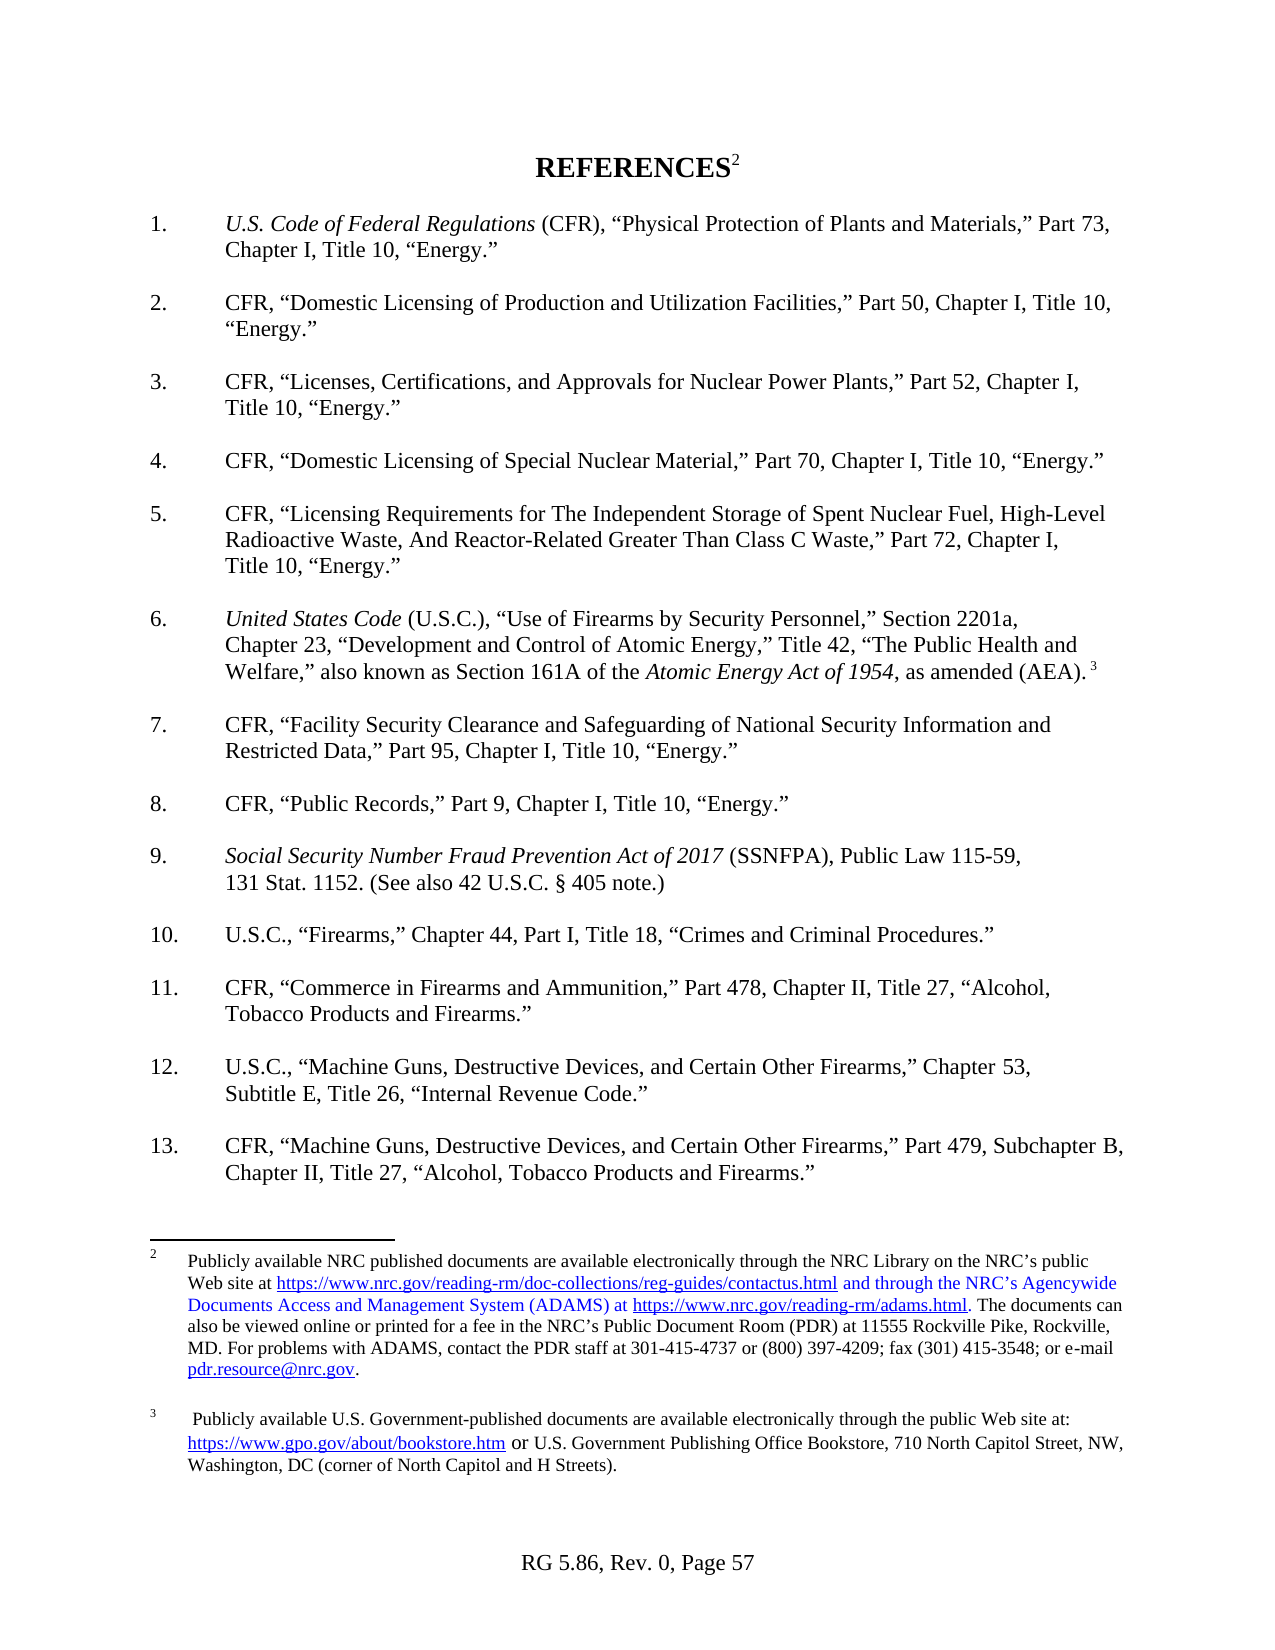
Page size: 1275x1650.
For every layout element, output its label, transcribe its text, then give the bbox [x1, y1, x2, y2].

list CFR, “Machine Guns, Destructive Devices, and Certain Other Firearms,” Part 479, Subchapter B, Chapter II, Title 27, “Alcohol, Tobacco Products and Firearms.” [150, 1132, 1125, 1185]
subtitle REFERENCES [150, 150, 1125, 183]
list U.S. Code of Federal Regulations (CFR), “Physical Protection of Plants and Materials,” Part 73, Chapter I, Title 10, “Energy.” [150, 210, 1125, 263]
list CFR, “Commerce in Firearms and Ammunition,” Part 478, Chapter II, Title 27, “Alcohol, Tobacco Products and Firearms.” [150, 974, 1125, 1027]
list Social Security Number Fraud Prevention Act of 2017 (SSNFPA), Public Law 115-59, 131 Stat. 1152. (See also 42 U.S.C. § 405 note.) [150, 842, 1125, 895]
list U.S.C., “Firearms,” Chapter 44, Part I, Title 18, “Crimes and Criminal Procedures.” [150, 921, 1125, 948]
list CFR, “Licensing Requirements for The Independent Storage of Spent Nuclear Fuel, High-Level Radioactive Waste, And Reactor-Related Greater Than Class C Waste,” Part 72, Chapter I, Title 10, “Energy.” [150, 500, 1125, 579]
list CFR, “Facility Security Clearance and Safeguarding of National Security Information and Restricted Data,” Part 95, Chapter I, Title 10, “Energy.” [150, 711, 1125, 763]
list CFR, “Public Records,” Part 9, Chapter I, Title 10, “Energy.” [150, 790, 1125, 816]
list U.S.C., “Machine Guns, Destructive Devices, and Certain Other Firearms,” Chapter 53, Subtitle E, Title 26, “Internal Revenue Code.” [150, 1053, 1125, 1106]
list CFR, “Domestic Licensing of Special Nuclear Material,” Part 70, Chapter I, Title 10, “Energy.” [150, 447, 1125, 473]
list CFR, “Licenses, Certifications, and Approvals for Nuclear Power Plants,” Part 52, Chapter I, Title 10, “Energy.” [150, 368, 1125, 421]
list CFR, “Domestic Licensing of Production and Utilization Facilities,” Part 50, Chapter I, Title 10, “Energy.” [150, 289, 1125, 342]
list United States Code (U.S.C.), “Use of Firearms by Security Personnel,” Section 2201a, Chapter 23, “Development and Control of Atomic Energy,” Title 42, “The Public Health and Welfare,” also known as Section 161A of the Atomic Energy Act of 1954, as amended (AEA). [150, 605, 1125, 684]
